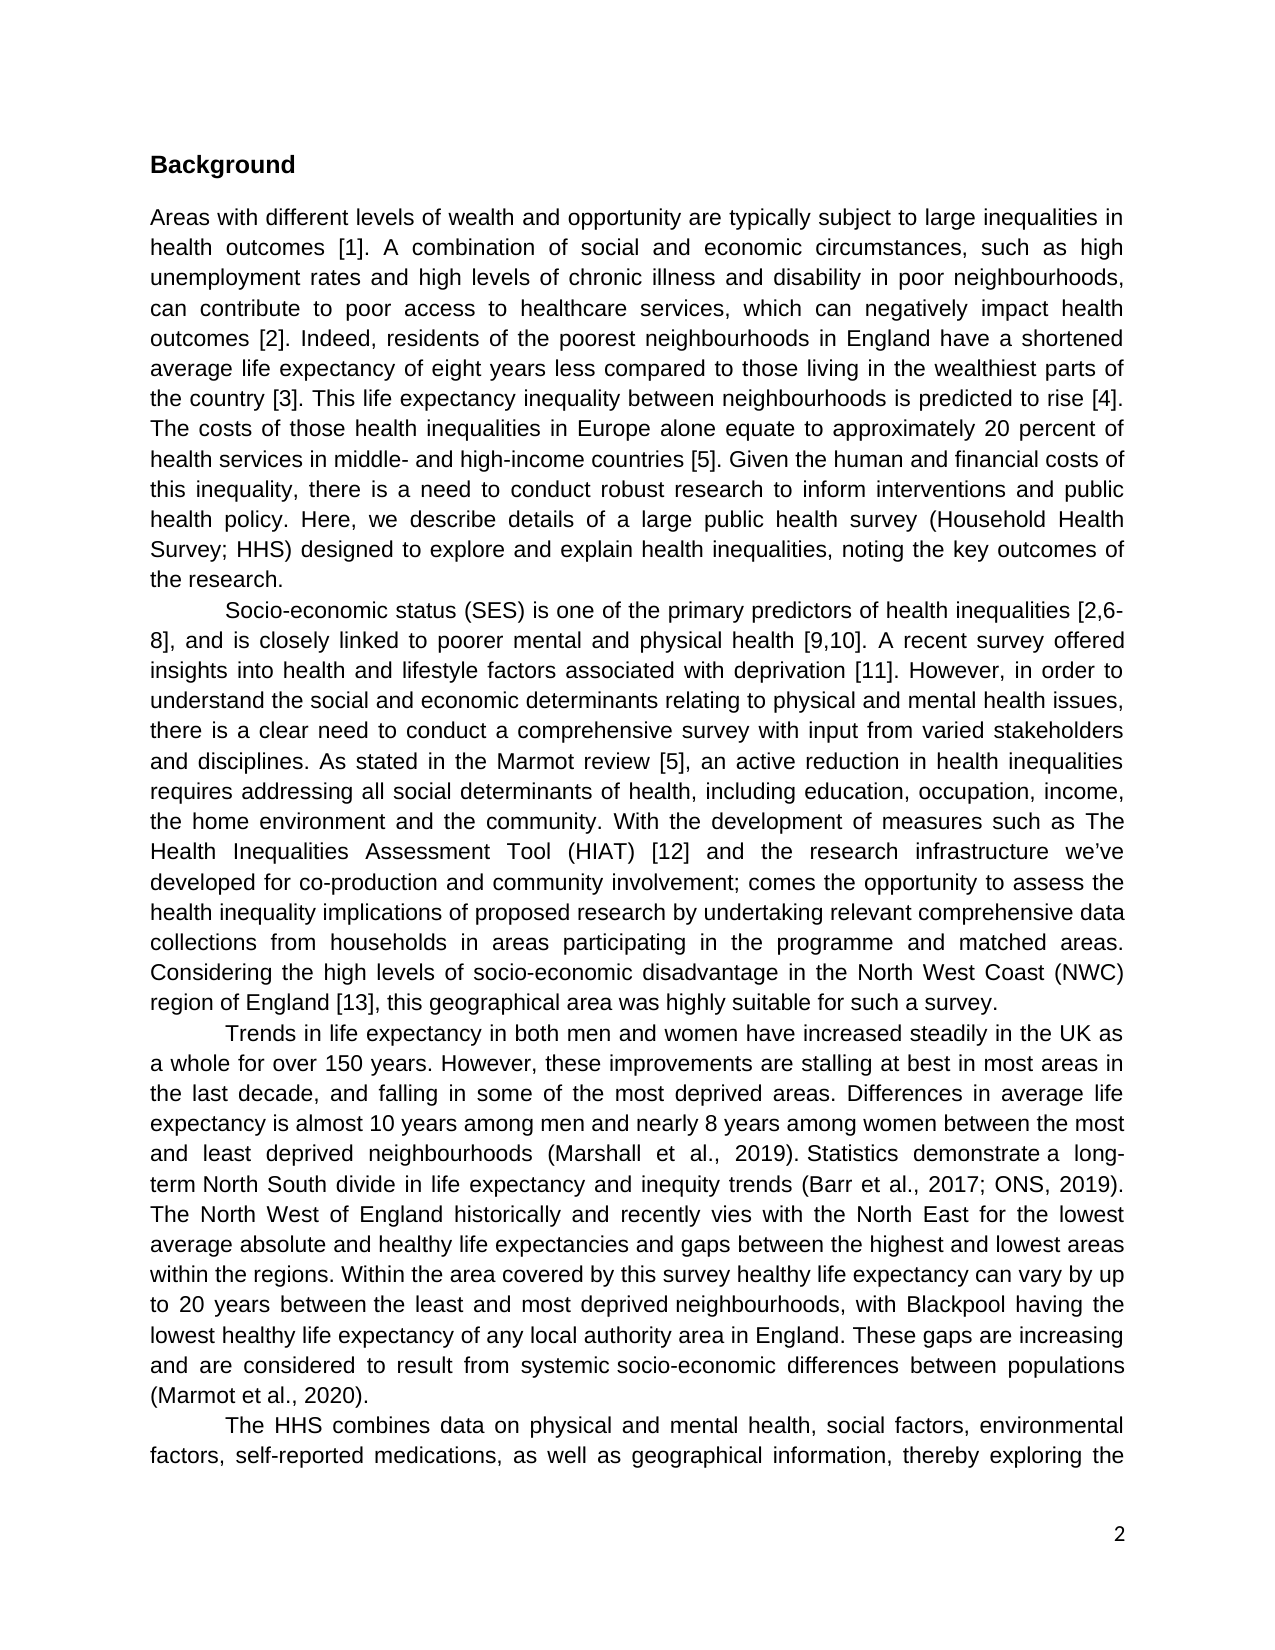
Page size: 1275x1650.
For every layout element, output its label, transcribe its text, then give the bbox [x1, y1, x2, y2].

text Areas with different levels of wealth and opportunity are typically subject to large inequalities in health outcomes [1]. A combination of social and economic circumstances, such as high unemployment rates and high levels of chronic illness and disability in poor neighbourhoods, can contribute to poor access to healthcare services, which can negatively impact health outcomes [2]. Indeed, residents of the poorest neighbourhoods in England have a shortened average life expectancy of eight years less compared to those living in the wealthiest parts of the country [3]. This life expectancy inequality between neighbourhoods is predicted to rise [4]. The costs of those health inequalities in Europe alone equate to approximately 20 percent of health services in middle- and high-income countries [5]. Given the human and financial costs of this inequality, there is a need to conduct robust research to inform interventions and public health policy. Here, we describe details of a large public health survey (Household Health Survey; HHS) designed to explore and explain health inequalities, noting the key outcomes of the research. [150, 204, 1125, 593]
text Socio-economic status (SES) is one of the primary predictors of health inequalities [2,6-8], and is closely linked to poorer mental and physical health [9,10]. A recent survey offered insights into health and lifestyle factors associated with deprivation [11]. However, in order to understand the social and economic determinants relating to physical and mental health issues, there is a clear need to conduct a comprehensive survey with input from varied stakeholders and disciplines. As stated in the Marmot review [5], an active reduction in health inequalities requires addressing all social determinants of health, including education, occupation, income, the home environment and the community. With the development of measures such as The Health Inequalities Assessment Tool (HIAT) [12] and the research infrastructure we’ve developed for co-production and community involvement; comes the opportunity to assess the health inequality implications of proposed research by undertaking relevant comprehensive data collections from households in areas participating in the programme and matched areas. Considering the high levels of socio-economic disadvantage in the North West Coast (NWC) region of England [13], this geographical area was highly suitable for such a survey. [150, 597, 1125, 838]
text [150, 1412, 1125, 1469]
text Background [150, 150, 1125, 179]
